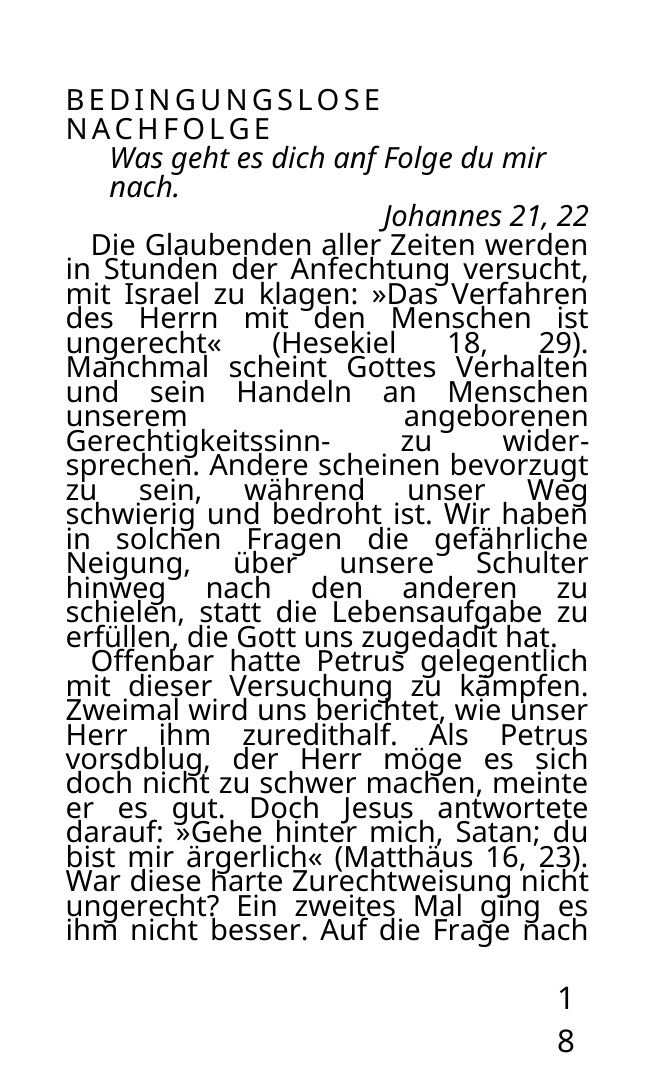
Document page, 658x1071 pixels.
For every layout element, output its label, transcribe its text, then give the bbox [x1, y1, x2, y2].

text Johannes 21, 22 [65, 203, 589, 233]
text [65, 652, 589, 946]
text Was geht es dich anf Folge du mir nach. [109, 145, 589, 203]
text BEDINGUNGSLOSE NACHFOLGE [65, 87, 589, 145]
text Die Glaubenden aller Zeiten werden in Stunden der Anfechtung versucht, mit Israel zu klagen: »Das Verfahren des Herrn mit den Menschen ist ungerecht« (Hesekiel 18, 29). Manchmal scheint Gottes Verhalten und sein Handeln an Menschen unserem angeborenen Gerechtigkeitssinn- zu widersprechen. Andere scheinen bevorzugt zu sein, während unser Weg schwierig und bedroht ist. Wir haben in solchen Fragen die gefährliche Neigung, über unsere Schulter hinweg nach den anderen zu schielen, statt die Lebensaufgabe zu erfüllen, die Gott uns zugedadit hat. [65, 236, 589, 652]
